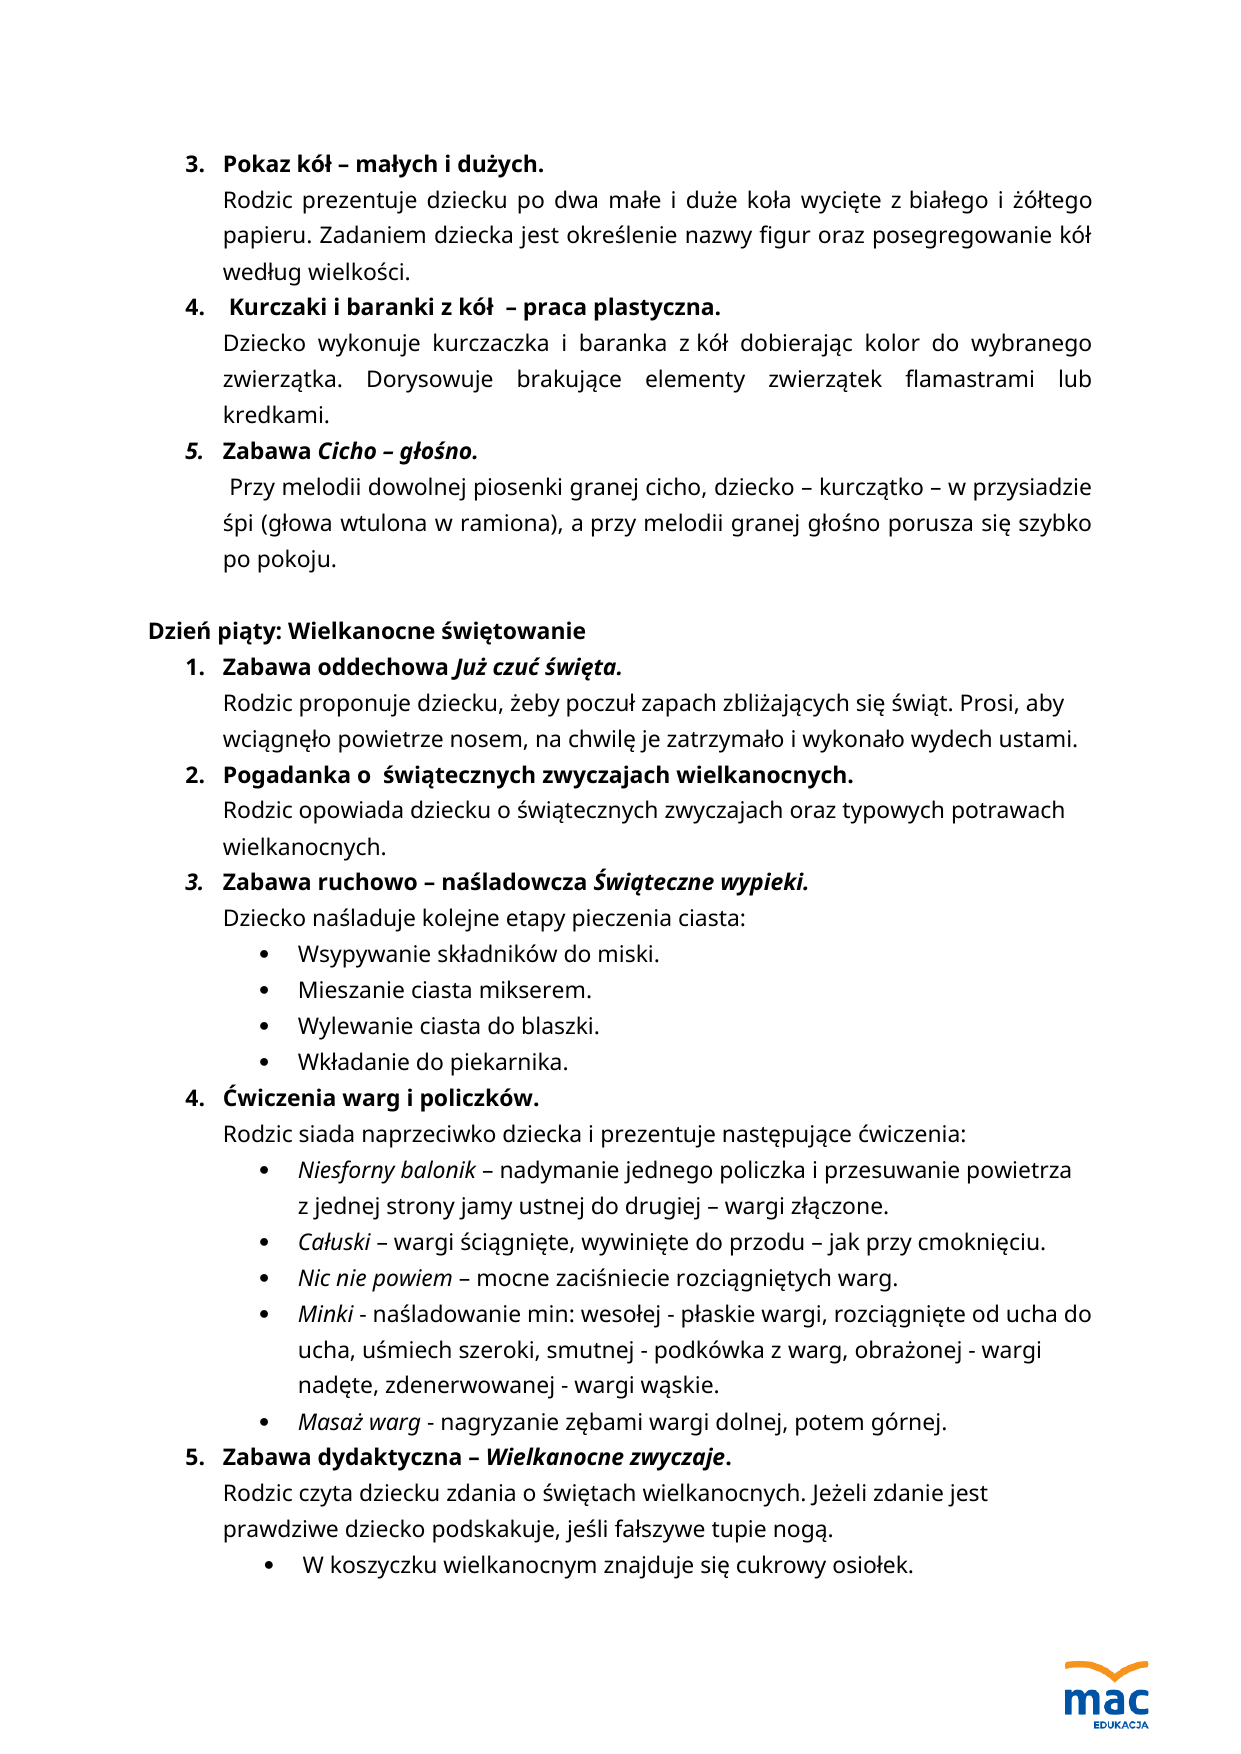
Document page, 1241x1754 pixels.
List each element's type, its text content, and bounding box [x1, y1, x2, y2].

list Pokaz kół – małych i dużych. [185, 148, 1093, 179]
list Rodzic czyta dziecku zdania o świętach wielkanocnych. Jeżeli zdanie jest prawdziwe dziecko podskakuje, jeśli fałszywe tupie nogą. [223, 1477, 1093, 1544]
list Mieszanie ciasta mikserem. [260, 974, 1093, 1005]
text Dzień piąty: Wielkanocne świętowanie [148, 615, 1093, 646]
list Zabawa oddechowa Już czuć święta. [185, 651, 1093, 682]
list Ćwiczenia warg i policzków. [185, 1082, 1093, 1113]
list Przy melodii dowolnej piosenki granej cicho, dziecko – kurczątko – w przysiadzie śpi (głowa wtulona w ramiona), a przy melodii granej głośno porusza się szybko po pokoju. [223, 471, 1093, 574]
picture [1050, 1631, 1161, 1742]
list Rodzic opowiada dziecku o świątecznych zwyczajach oraz typowych potrawach wielkanocnych. [223, 794, 1093, 862]
list Dziecko wykonuje kurczaczka i baranka z kół dobierając kolor do wybranego zwierzątka. Dorysowuje brakujące elementy zwierzątek flamastrami lub kredkami. [223, 327, 1093, 430]
list Zabawa ruchowo – naśladowcza Świąteczne wypieki. [185, 866, 1093, 898]
list Nic nie powiem – mocne zaciśniecie rozciągniętych warg. [260, 1262, 1093, 1293]
list Masaż warg - nagryzanie zębami wargi dolnej, potem górnej. [260, 1405, 1093, 1437]
list Minki - naśladowanie min: wesołej - płaskie wargi, rozciągnięte od ucha do ucha, uśmiech szeroki, smutnej - podkówka z warg, obrażonej - wargi nadęte, zdenerwowanej - wargi wąskie. [260, 1298, 1093, 1401]
list Całuski – wargi ściągnięte, wywinięte do przodu – jak przy cmoknięciu. [260, 1226, 1093, 1257]
list Zabawa dydaktyczna – Wielkanocne zwyczaje. [185, 1441, 1093, 1473]
list Rodzic siada naprzeciwko dziecka i prezentuje następujące ćwiczenia: [223, 1118, 1093, 1149]
list Wylewanie ciasta do blaszki. [260, 1010, 1093, 1041]
list Rodzic proponuje dziecku, żeby poczuł zapach zbliżających się świąt. Prosi, aby wciągnęło powietrze nosem, na chwilę je zatrzymało i wykonało wydech ustami. [223, 687, 1093, 754]
list Dziecko naśladuje kolejne etapy pieczenia ciasta: [223, 902, 1093, 933]
list Rodzic prezentuje dziecku po dwa małe i duże koła wycięte z białego i żółtego papieru. Zadaniem dziecka jest określenie nazwy figur oraz posegregowanie kół według wielkości. [223, 183, 1093, 287]
list Wsypywanie składników do miski. [260, 938, 1093, 969]
list Wkładanie do piekarnika. [260, 1046, 1093, 1077]
list Zabawa Cicho – głośno. [185, 435, 1093, 466]
list Niesforny balonik – nadymanie jednego policzka i przesuwanie powietrza z jednej strony jamy ustnej do drugiej – wargi złączone. [260, 1154, 1093, 1221]
list Kurczaki i baranki z kół – praca plastyczna. [185, 291, 1093, 323]
list W koszyczku wielkanocnym znajduje się cukrowy osiołek. [265, 1549, 1093, 1580]
list Pogadanka o świątecznych zwyczajach wielkanocnych. [185, 758, 1093, 790]
